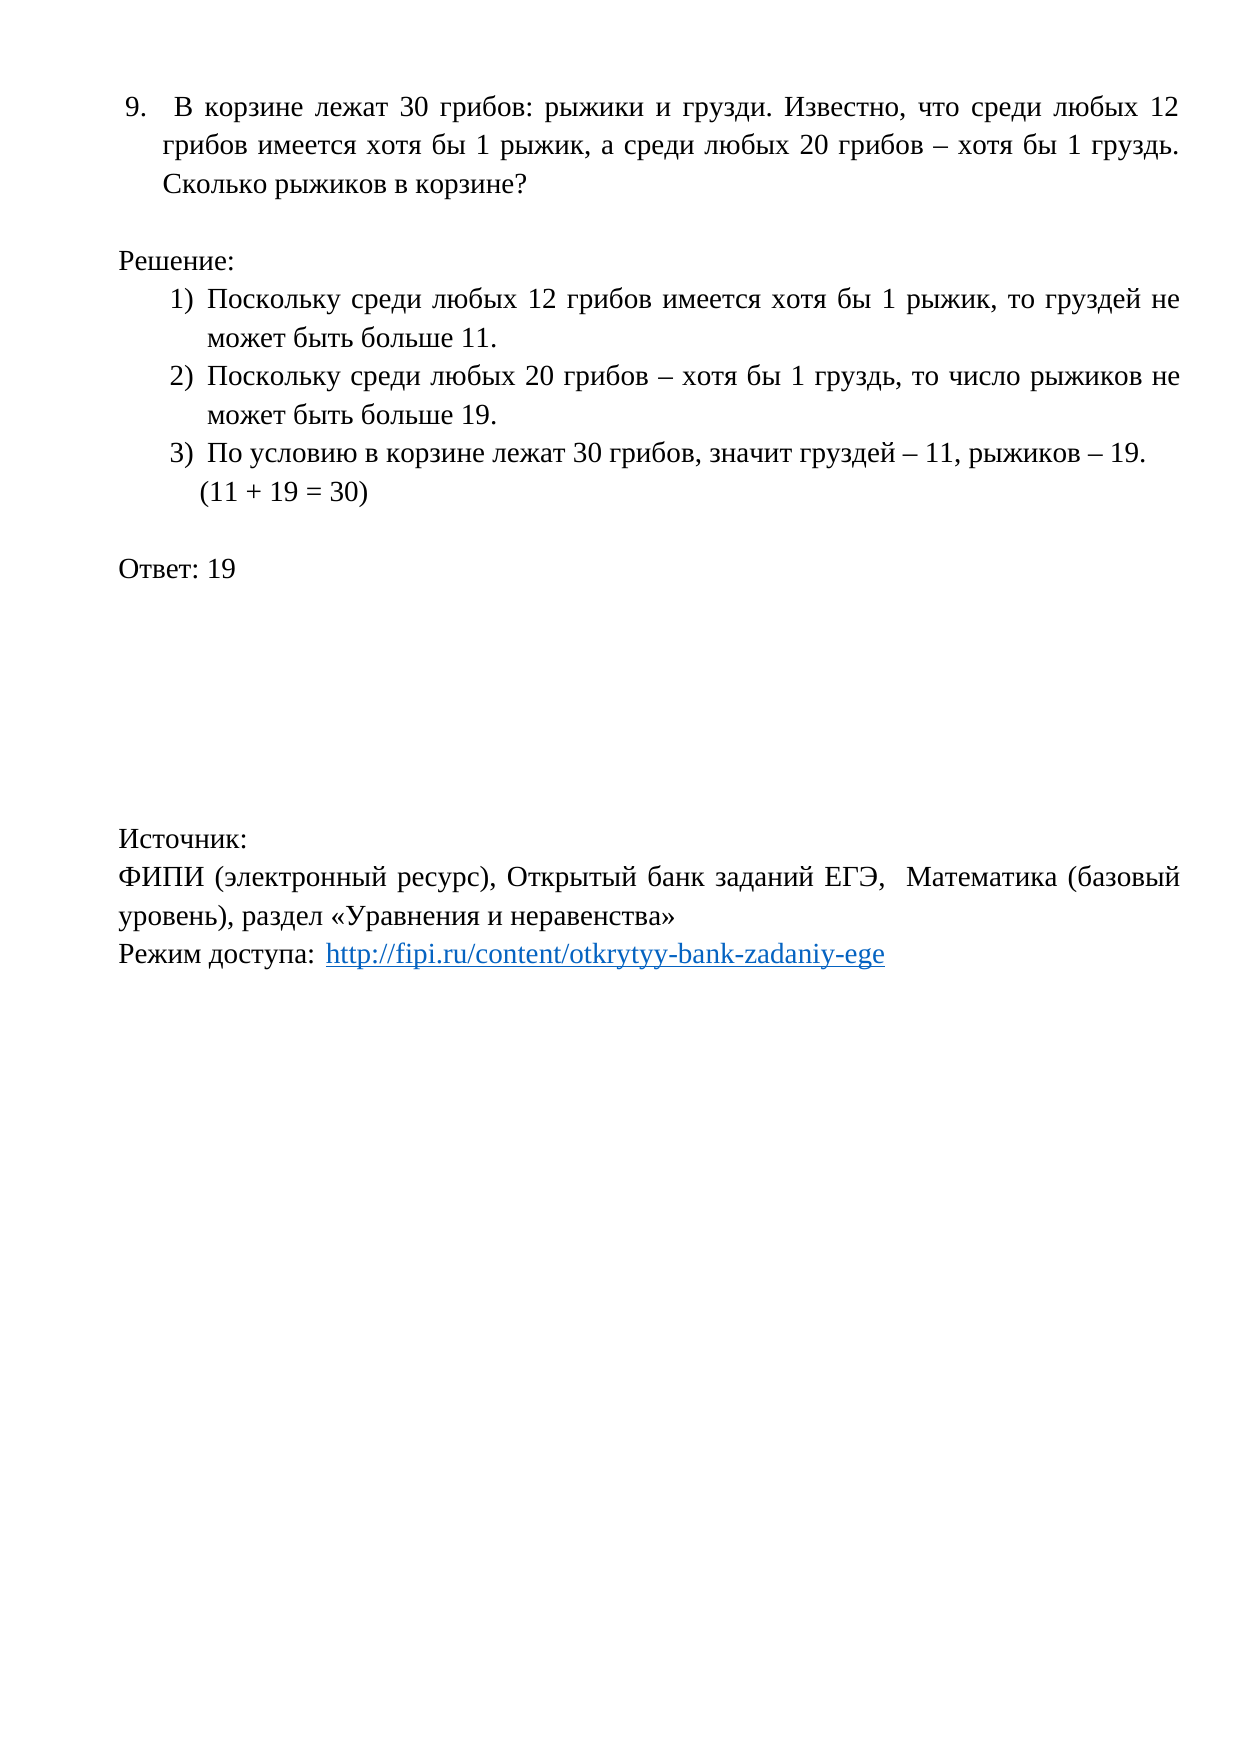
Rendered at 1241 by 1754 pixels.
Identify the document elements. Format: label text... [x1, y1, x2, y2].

text (11 + 19 = 30) [118, 474, 1181, 508]
text Ответ: 19 [118, 551, 1181, 585]
text Решение: [118, 243, 1181, 276]
list В корзине лежат 30 грибов: рыжики и грузди. Известно, что среди любых 12 грибов имеется хотя бы 1 рыжик, а среди любых 20 грибов – хотя бы 1 груздь. Сколько рыжиков в корзине? [125, 89, 1181, 199]
text ФИПИ (электронный ресурс), Открытый банк заданий ЕГЭ, Математика (базовый уровень), раздел «Уравнения и неравенства» [118, 859, 1181, 932]
list Поскольку среди любых 20 грибов – хотя бы 1 груздь, то число рыжиков не может быть больше 19. [169, 358, 1181, 431]
text Источник: [118, 821, 1181, 854]
text Режим доступа: http://fipi.ru/content/otkrytyy-bank-zadaniy-ege [118, 937, 1181, 970]
list По условию в корзине лежат 30 грибов, значит груздей – 11, рыжиков – 19. [169, 436, 1181, 469]
list Поскольку среди любых 12 грибов имеется хотя бы 1 рыжик, то груздей не может быть больше 11. [169, 281, 1181, 353]
